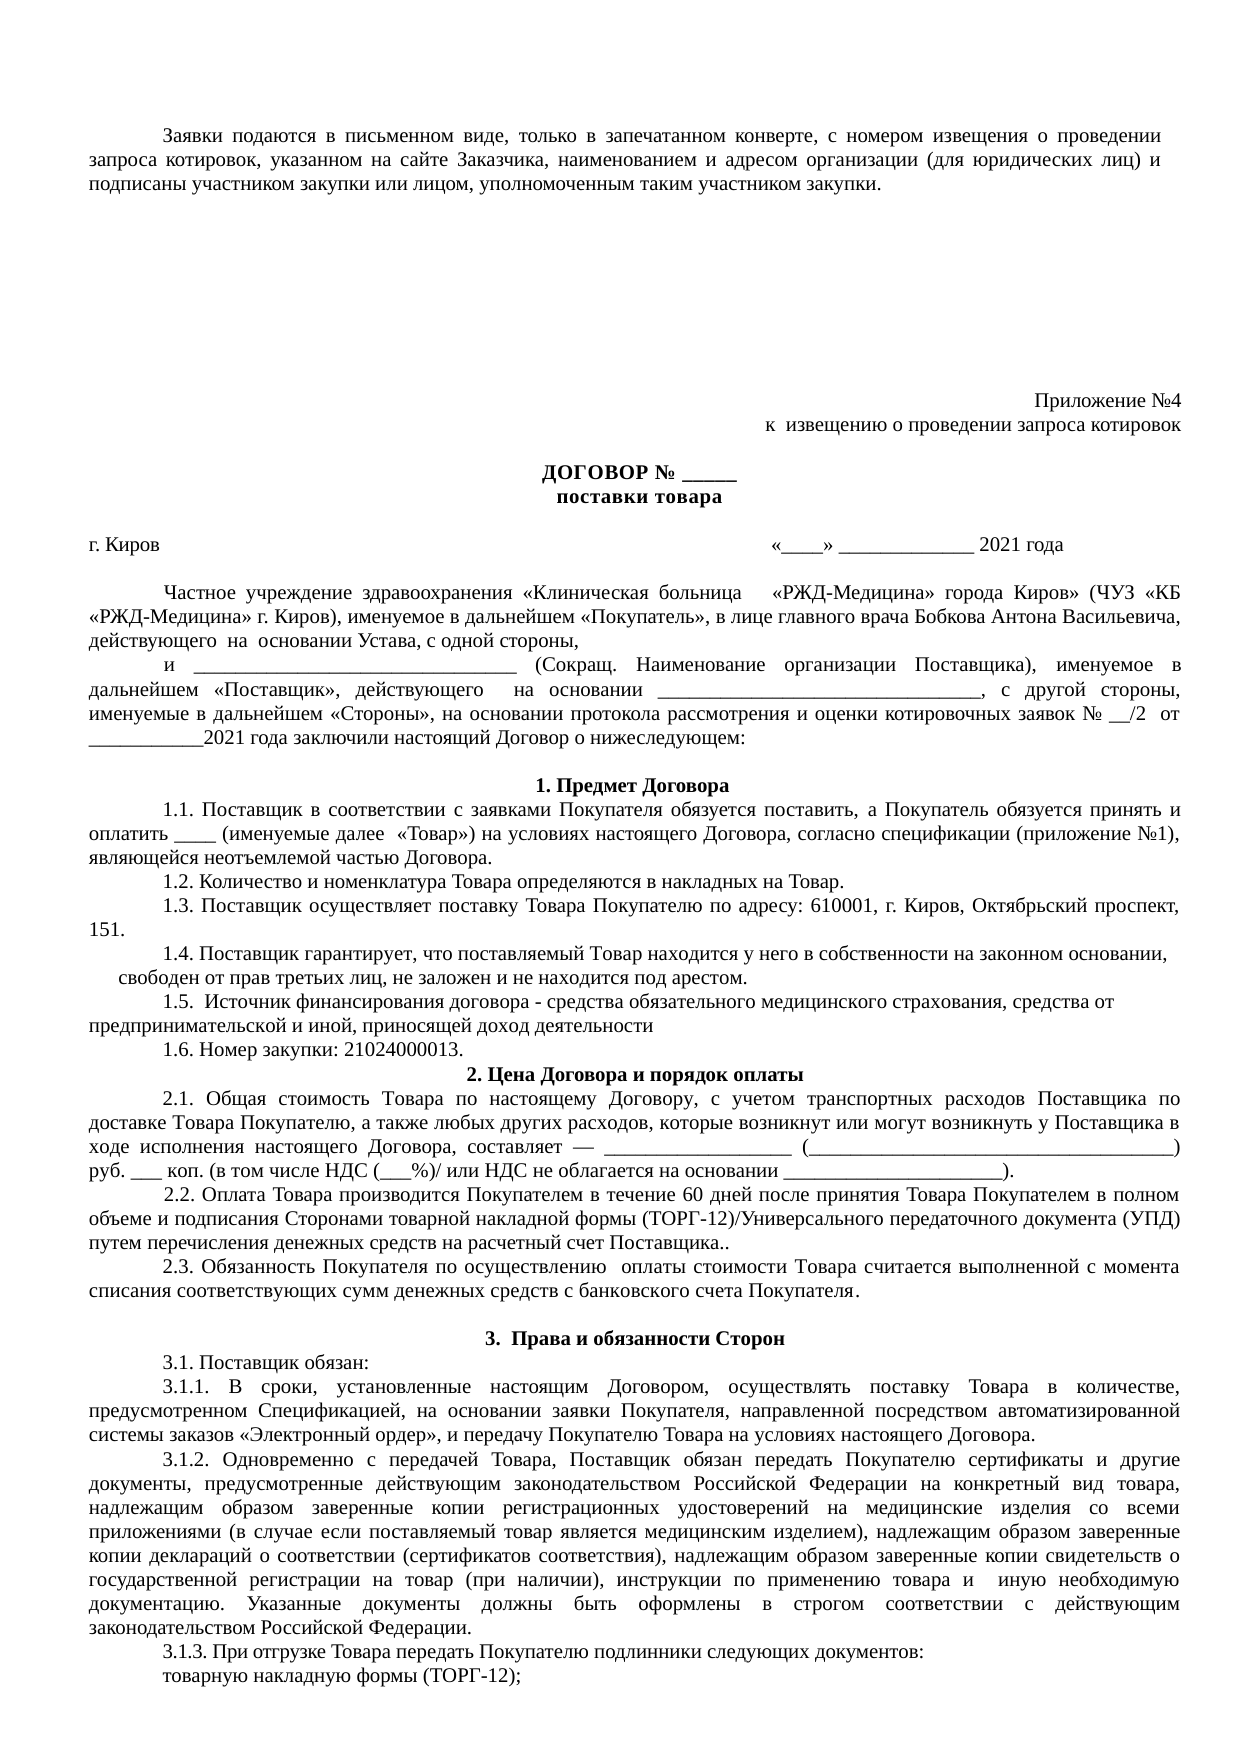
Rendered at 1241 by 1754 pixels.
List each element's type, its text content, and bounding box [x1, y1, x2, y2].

text к извещению о проведении запроса котировок [89, 412, 1181, 436]
text и _______________________________ (Сокращ. Наименование организации Поставщика), именуемое в дальнейшем «Поставщик», действующего на основании _______________________________, с другой стороны, именуемые в дальнейшем «Стороны», на основании протокола рассмотрения и оценки котировочных заявок № __/2 от ___________2021 года заключили настоящий Договор о нижеследующем: [89, 652, 1182, 749]
title ДОГОВОР № _____ [89, 460, 1190, 484]
text г. Киров «____» _____________ 2021 года [89, 532, 1181, 556]
text 1.3. Поставщик осуществляет поставку Товара Покупателю по адресу: . Киров, Октябрьский проспект, 151. [89, 893, 1181, 941]
text 1. Предмет Договора [89, 773, 1176, 797]
text 1.2. Количество и номенклатура Товара определяются в накладных на Товар. [89, 869, 1181, 893]
text 2.2. Оплата Товара производится Покупателем в течение 60 дней после принятия Товара Покупателем в полном объеме и подписания Сторонами товарной накладной формы (ТОРГ-12)/Универсального передаточного документа (УПД) путем перечисления денежных средств на расчетный счет Поставщика.. [89, 1182, 1181, 1254]
text 3.1.3. При отгрузке Товара передать Покупателю подлинники следующих документов: [89, 1639, 1181, 1663]
title поставки товара [89, 484, 1190, 508]
text 3.1. Поставщик обязан: [89, 1350, 1181, 1374]
text Частное учреждение здравоохранения «Клиническая больница «РЖД-Медицина» города Киров» (ЧУЗ «КБ «РЖД-Медицина» г. Киров), именуемое в дальнейшем «Покупатель», в лице главного врача Бобкова Антона Васильевича, действующего на основании Устава, с одной стороны, [89, 580, 1182, 652]
text 2.1. Общая стоимость Товара по настоящему Договору, с учетом транспортных расходов Поставщика по доставке Товара Покупателю, а также любых других расходов, которые возникнут или могут возникнуть у Поставщика в ходе исполнения настоящего Договора, составляет — __________________ (___________________________________) руб. ___ коп. (в том числе НДС (___%)/ или НДС не облагается на основании _____________________). [89, 1086, 1181, 1182]
text 1.1. Поставщик в соответствии с заявками Покупателя обязуется поставить, а Покупатель обязуется принять и оплатить ____ (именуемые далее «Товар») на условиях настоящего Договора, согласно спецификации (приложение №1), являющейся неотъемлемой частью Договора. [89, 797, 1181, 869]
text товарную накладную формы (ТОРГ-12); [89, 1663, 1181, 1687]
text 3.1.2. Одновременно с передачей Товара, Поставщик обязан передать Покупателю сертификаты и другие документы, предусмотренные действующим законодательством Российской Федерации на конкретный вид товара, надлежащим образом заверенные копии регистрационных удостоверений на медицинские изделия со всеми приложениями (в случае если поставляемый товар является медицинским изделием), надлежащим образом заверенные копии деклараций о соответствии (сертификатов соответствия), надлежащим образом заверенные копии свидетельств о государственной регистрации на товар (при наличии), инструкции по применению товара и иную необходимую документацию. Указанные документы должны быть оформлены в строгом соответствии с действующим законодательством Российской Федерации. [89, 1446, 1181, 1639]
text 3.1.1. В сроки, установленные настоящим Договором, осуществлять поставку Товара в количестве, предусмотренном Спецификацией, на основании заявки Покупателя, направленной посредством автоматизированной системы заказов «Электронный ордер», и передачу Покупателю Товара на условиях настоящего Договора. [89, 1374, 1181, 1446]
text 2.3. Обязанность Покупателя по осуществлению оплаты стоимости Товара считается выполненной с момента списания соответствующих сумм денежных средств с банковского счета Покупателя. [89, 1254, 1181, 1302]
text 3. Права и обязанности Сторон [89, 1326, 1181, 1350]
text 2. Цена Договора и порядок оплаты [89, 1061, 1181, 1086]
text Приложение №4 [89, 388, 1181, 412]
text 1.6. Номер закупки: 21024000013. [89, 1037, 1181, 1061]
text Заявки подаются в письменном виде, только в запечатанном конверте, с номером извещения о проведении запроса котировок, указанном на сайте Заказчика, наименованием и адресом организации (для юридических лиц) и подписаны участником закупки или лицом, уполномоченным таким участником закупки. [89, 123, 1162, 195]
text 1.5. Источник финансирования договора - средства обязательного медицинского страхования, средства от предпринимательской и иной, приносящей доход деятельности [89, 989, 1181, 1037]
text 1.4. Поставщик гарантирует, что поставляемый Товар находится у него в собственности на законном основании, свободен от прав третьих лиц, не заложен и не находится под арестом. [118, 941, 1181, 989]
